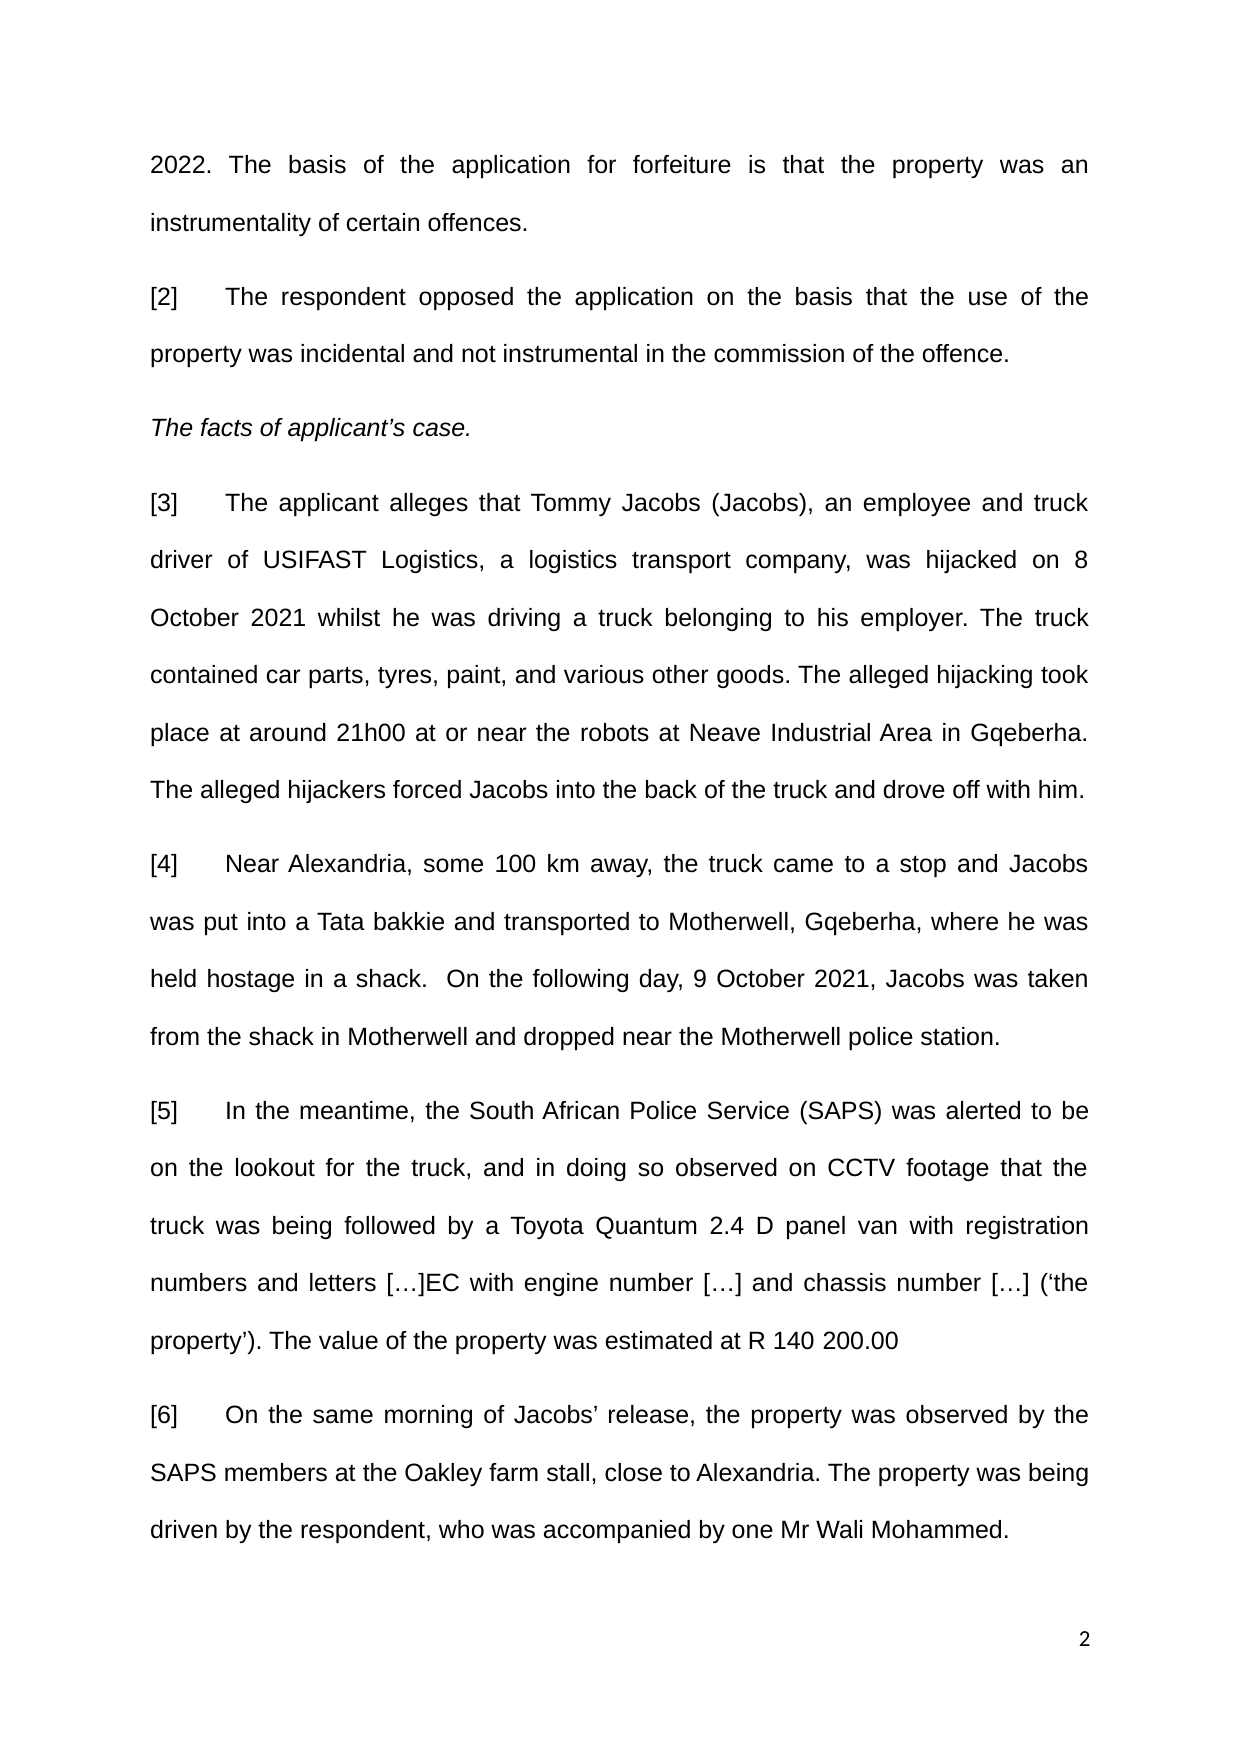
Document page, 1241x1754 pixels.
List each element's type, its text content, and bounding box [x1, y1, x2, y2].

text [4] Near Alexandria, some 100 km away, the truck came to a stop and Jacobs was put into a Tata bakkie and transported to Motherwell, Gqeberha, where he was held hostage in a shack. On the following day, 9 October 2021, Jacobs was taken from the shack in Motherwell and dropped near the Motherwell police station. [150, 849, 1090, 1050]
text [6] On the same morning of Jacobs’ release, the property was observed by the SAPS members at the Oakley farm stall, close to Alexandria. The property was being driven by the respondent, who was accompanied by one Mr Wali Mohammed. [150, 1400, 1090, 1544]
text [150, 150, 1090, 236]
text [3] The applicant alleges that Tommy Jacobs (Jacobs), an employee and truck driver of USIFAST Logistics, a logistics transport company, was hijacked on 8 October 2021 whilst he was driving a truck belonging to his employer. The truck contained car parts, tyres, paint, and various other goods. The alleged hijacking took place at around 21h00 at or near the robots at Neave Industrial Area in Gqeberha. The alleged hijackers forced Jacobs into the back of the truck and drove off with him. [150, 487, 1090, 804]
text [2] The respondent opposed the application on the basis that the use of the property was incidental and not instrumental in the commission of the offence. [150, 282, 1090, 368]
text [5] In the meantime, the South African Police Service (SAPS) was alerted to be on the lookout for the truck, and in doing so observed on CCTV footage that the truck was being followed by a Toyota Quantum 2.4 D panel van with registration numbers and letters […]EC with engine number […] and chassis number […] (‘the property’). The value of the property was estimated at R 140 200.00 [150, 1096, 1090, 1354]
list The facts of applicant’s case. [150, 413, 1090, 442]
